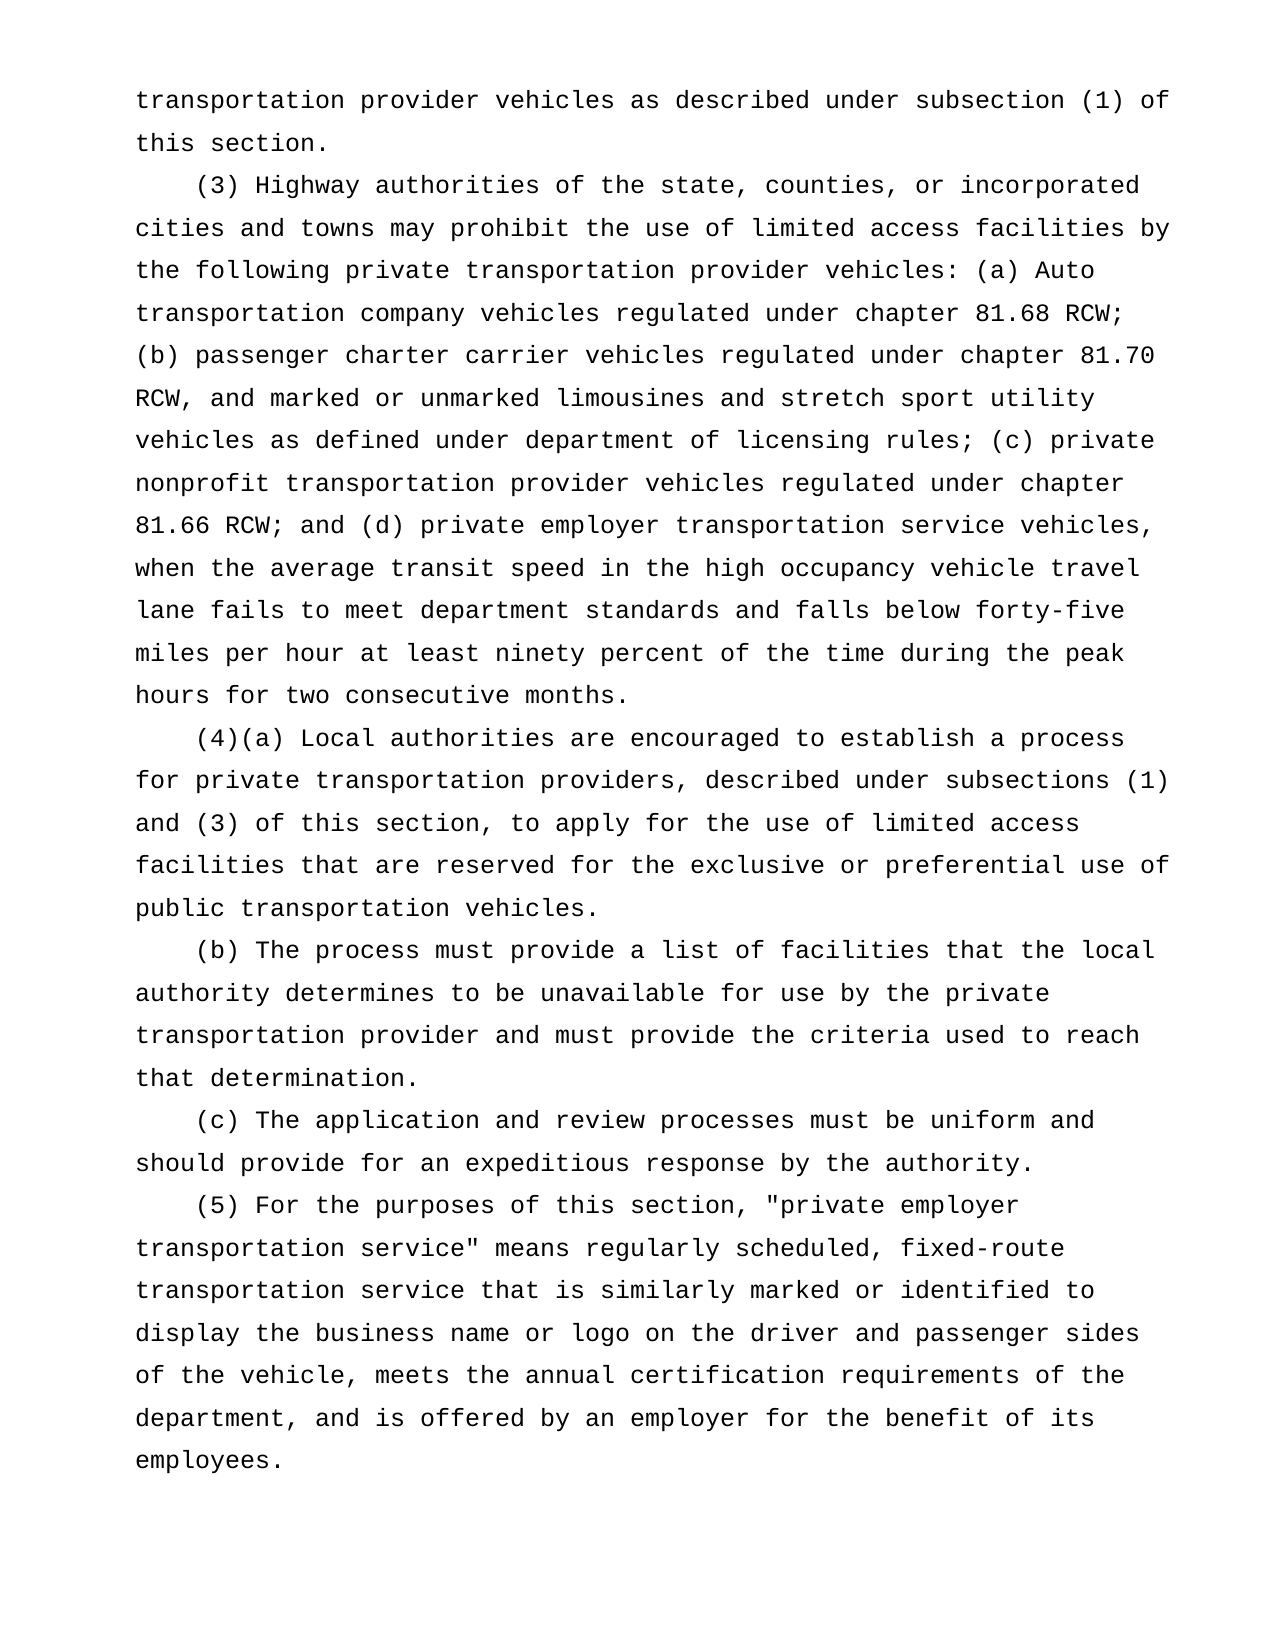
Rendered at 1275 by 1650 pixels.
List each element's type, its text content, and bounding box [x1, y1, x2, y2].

text (4)(a) Local authorities are encouraged to establish a process for private transportation providers, described under subsections (1) and (3) of this section, to apply for the use of limited access facilities that are reserved for the exclusive or preferential use of public transportation vehicles. [135, 712, 1170, 925]
text (b) The process must provide a list of facilities that the local authority determines to be unavailable for use by the private transportation provider and must provide the criteria used to reach that determination. [135, 925, 1170, 1095]
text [135, 75, 1170, 160]
text (3) Highway authorities of the state, counties, or incorporated cities and towns may prohibit the use of limited access facilities by the following private transportation provider vehicles: (a) Auto transportation company vehicles regulated under chapter 81.68 RCW; (b) passenger charter carrier vehicles regulated under chapter 81.70 RCW, and marked or unmarked limousines and stretch sport utility vehicles as defined under department of licensing rules; (c) private nonprofit transportation provider vehicles regulated under chapter 81.66 RCW; and (d) private employer transportation service vehicles, when the average transit speed in the high occupancy vehicle travel lane fails to meet department standards and falls below forty-five miles per hour at least ninety percent of the time during the peak hours for two consecutive months. [135, 160, 1170, 712]
text (5) For the purposes of this section, "private employer transportation service" means regularly scheduled, fixed-route transportation service that is similarly marked or identified to display the business name or logo on the driver and passenger sides of the vehicle, meets the annual certification requirements of the department, and is offered by an employer for the benefit of its employees. [135, 1180, 1170, 1477]
text (c) The application and review processes must be uniform and should provide for an expeditious response by the authority. [135, 1095, 1170, 1180]
